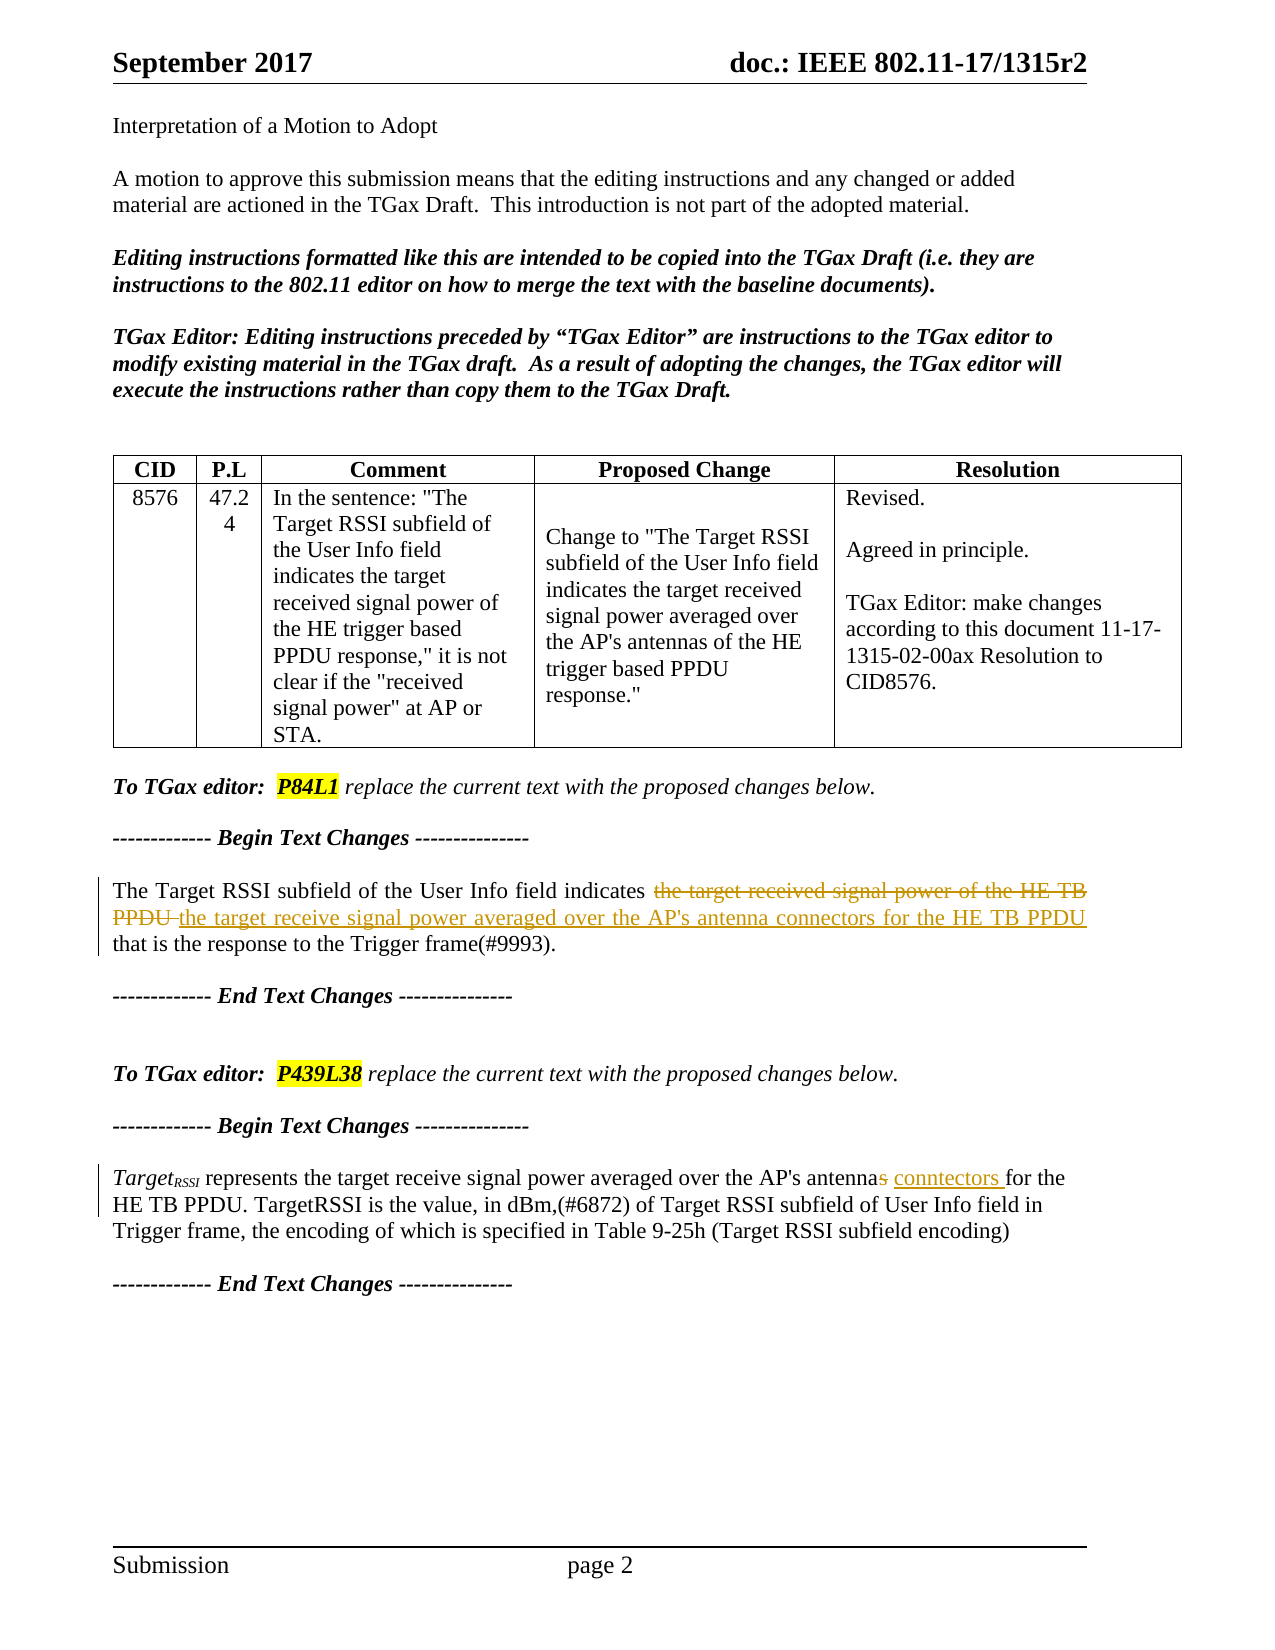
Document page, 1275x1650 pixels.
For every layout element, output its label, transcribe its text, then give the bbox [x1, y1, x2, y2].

table_cell In the sentence: "The Target RSSI subfield of the User Info field indicates the target received signal power of the HE trigger based PPDU response," it is not clear if the "received signal power" at AP or STA. [262, 484, 534, 747]
text The Target RSSI subfield of the User Info field indicates that is the response to the Trigger frame(#9993). [112, 877, 1087, 956]
text Editing instructions formatted like this are intended to be copied into the TGax Draft (i.e. they are instructions to the 802.11 editor on how to merge the text with the baseline documents). [112, 244, 1087, 297]
text ------------- End Text Changes --------------- [112, 1270, 1087, 1296]
text TargetRSSI represents the target receive signal power averaged over the AP's antenna for the HE TB PPDU. TargetRSSI is the value, in dBm,(#6872) of Target RSSI subfield of User Info field in Trigger frame, the encoding of which is specified in Table 9-25h (Target RSSI subfield encoding) [112, 1164, 1087, 1243]
table_header P.L [197, 456, 261, 482]
table_cell Change to "The Target RSSI subfield of the User Info field indicates the target received signal power averaged over the AP's antennas of the HE trigger based PPDU response." [535, 484, 834, 747]
text To TGax editor: P84L1 replace the current text with the proposed changes below. [112, 773, 1087, 824]
table_header Proposed Change [535, 456, 834, 482]
text ------------- Begin Text Changes --------------- [112, 1112, 1087, 1138]
table_header Resolution [835, 456, 1181, 482]
text ------------- End Text Changes --------------- [112, 983, 1087, 1009]
text To TGax editor: P439L38 replace the current text with the proposed changes below. [112, 1060, 1087, 1112]
text Interpretation of a Motion to Adopt [112, 112, 1087, 139]
table_header Comment [262, 456, 534, 482]
table_cell 8576 [114, 484, 196, 747]
table_cell Revised. Agreed in principle. TGax Editor: make changes according to this document 11-17-1315-02-00ax Resolution to CID8576. [835, 484, 1181, 747]
table_header CID [114, 456, 196, 482]
text A motion to approve this submission means that the editing instructions and any changed or added material are actioned in the TGax Draft. This introduction is not part of the adopted material. [112, 165, 1087, 218]
text ------------- Begin Text Changes --------------- [112, 824, 1087, 851]
text TGax Editor: Editing instructions preceded by “TGax Editor” are instructions to the TGax editor to modify existing material in the TGax draft. As a result of adopting the changes, the TGax editor will execute the instructions rather than copy them to the TGax Draft. [112, 323, 1087, 402]
table_cell 47.24 [197, 484, 261, 747]
